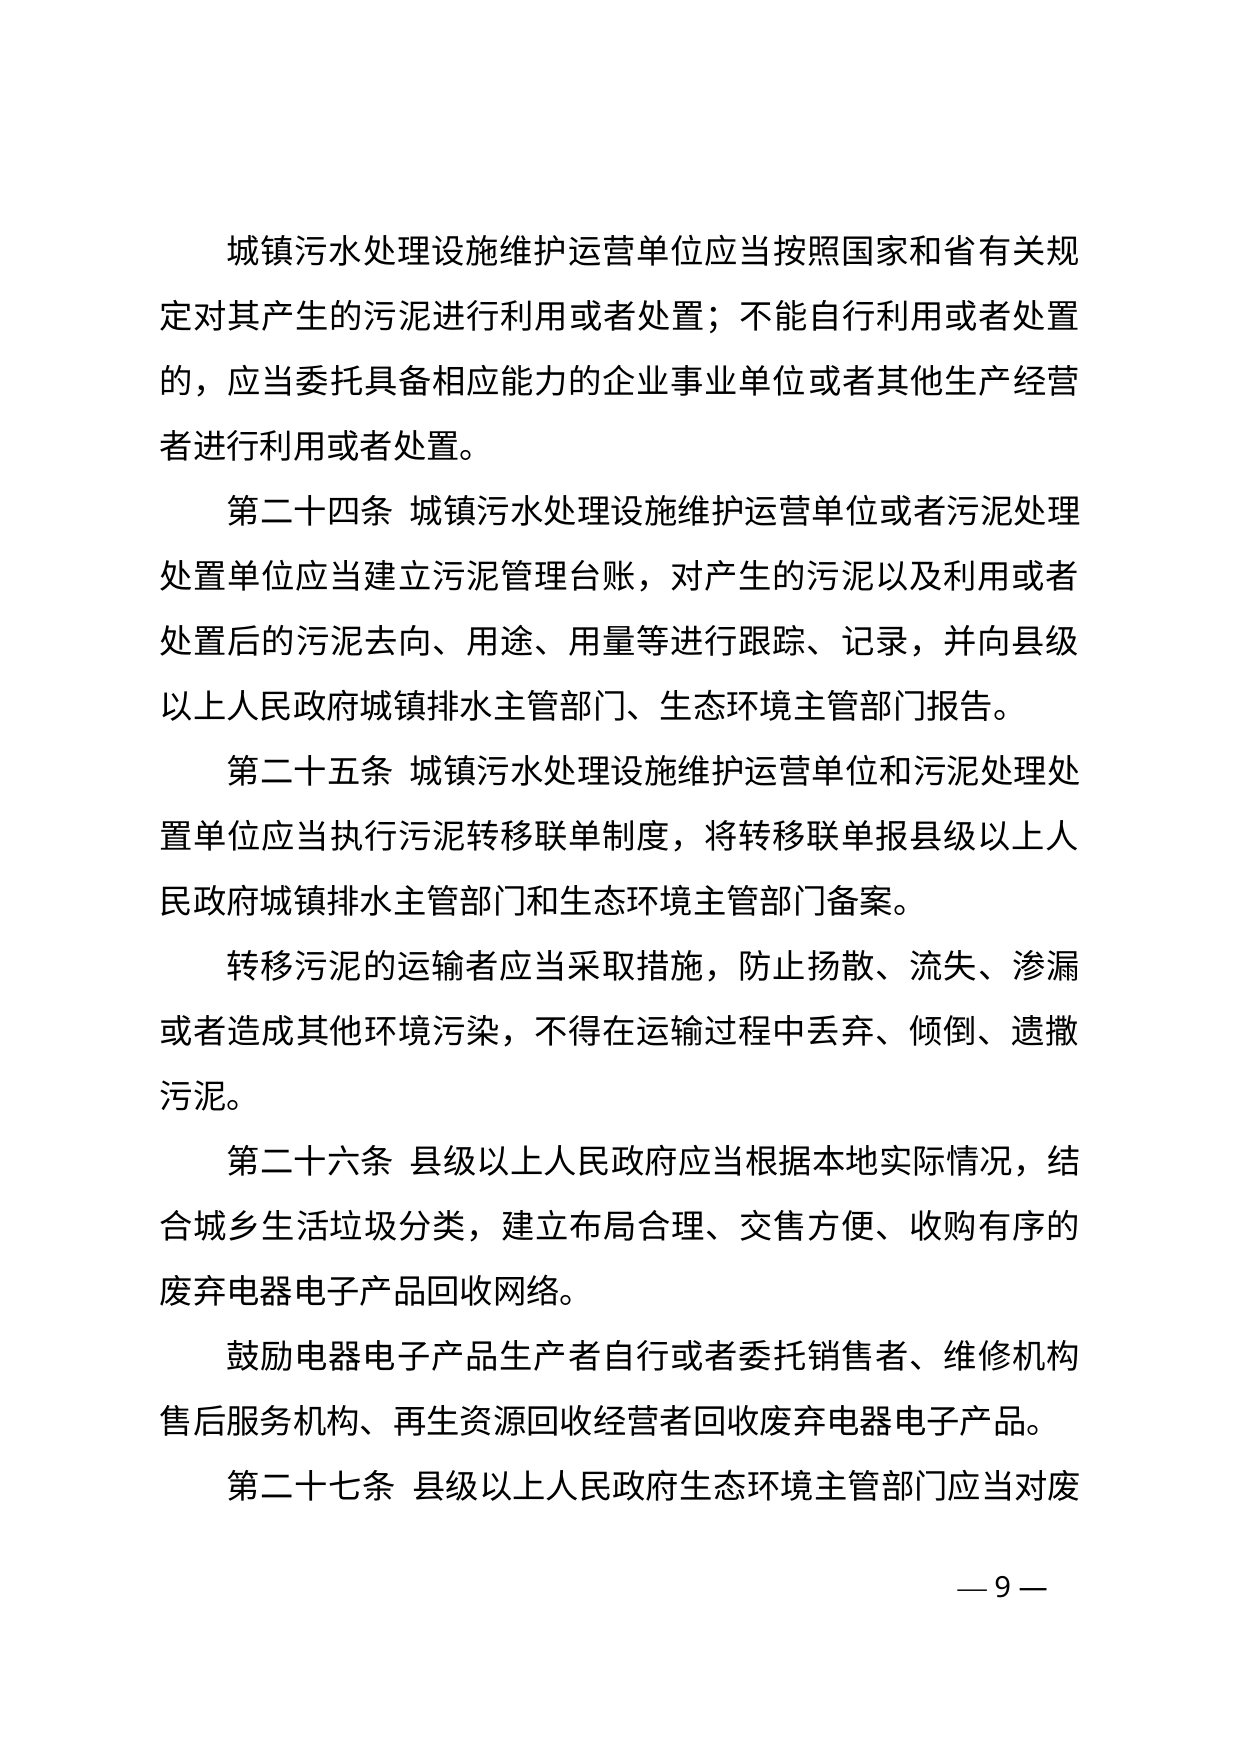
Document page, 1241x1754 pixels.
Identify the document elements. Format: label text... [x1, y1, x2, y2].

text 第二十四条 城镇污水处理设施维护运营单位或者污泥处理处置单位应当建立污泥管理台账，对产生的污泥以及利用或者处置后的污泥去向、用途、用量等进行跟踪、记录，并向县级以上人民政府城镇排水主管部门、生态环境主管部门报告。 [159, 477, 1081, 737]
text 第二十五条 城镇污水处理设施维护运营单位和污泥处理处置单位应当执行污泥转移联单制度，将转移联单报县级以上人民政府城镇排水主管部门和生态环境主管部门备案。 [159, 737, 1081, 932]
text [159, 1452, 1081, 1517]
text 城镇污水处理设施维护运营单位应当按照国家和省有关规定对其产生的污泥进行利用或者处置；不能自行利用或者处置的，应当委托具备相应能力的企业事业单位或者其他生产经营者进行利用或者处置。 [159, 217, 1081, 477]
text 转移污泥的运输者应当采取措施，防止扬散、流失、渗漏或者造成其他环境污染，不得在运输过程中丢弃、倾倒、遗撒污泥。 [159, 932, 1081, 1127]
text 第二十六条 县级以上人民政府应当根据本地实际情况，结合城乡生活垃圾分类，建立布局合理、交售方便、收购有序的废弃电器电子产品回收网络。 [159, 1127, 1081, 1322]
text 鼓励电器电子产品生产者自行或者委托销售者、维修机构、售后服务机构、再生资源回收经营者回收废弃电器电子产品。 [159, 1322, 1081, 1452]
